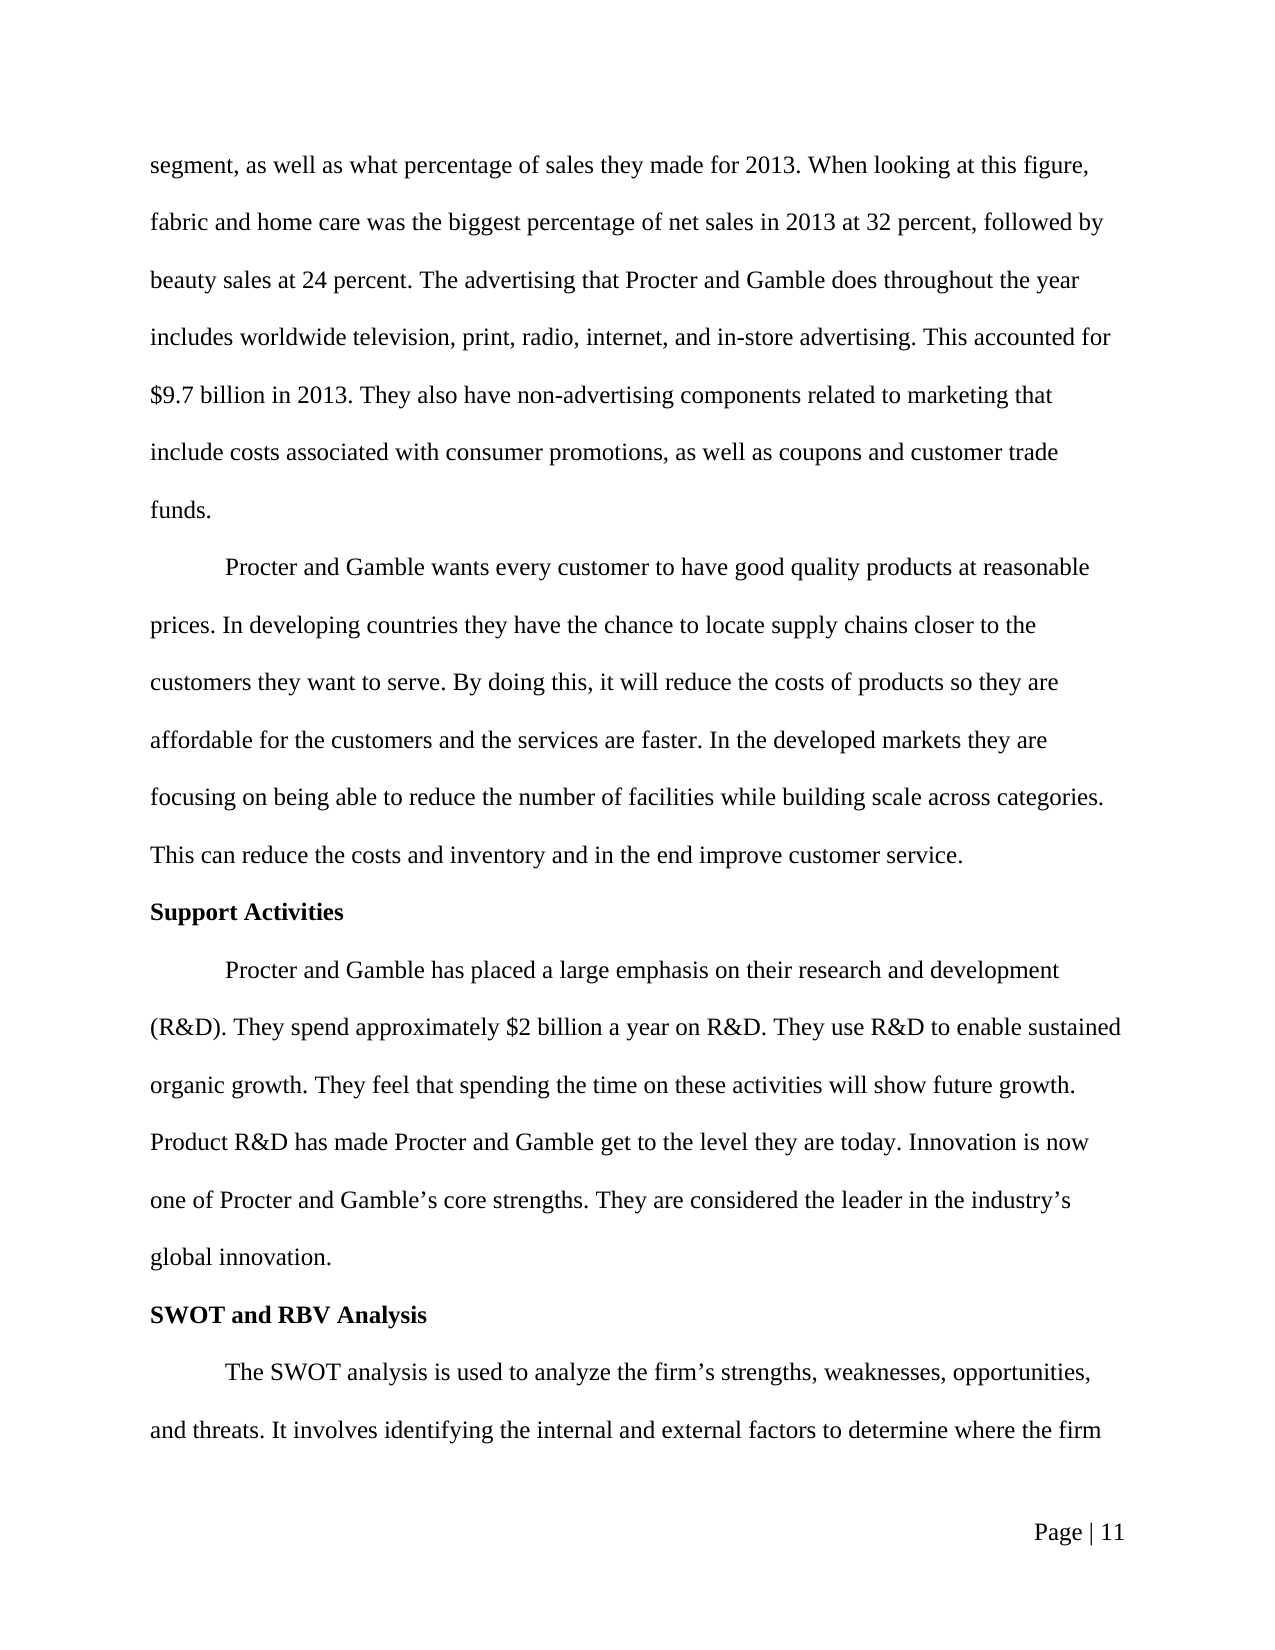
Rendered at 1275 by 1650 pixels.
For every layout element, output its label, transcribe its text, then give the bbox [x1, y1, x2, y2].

text Support Activities [150, 897, 1125, 926]
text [150, 1357, 1125, 1444]
text Procter and Gamble has placed a large emphasis on their research and development (R&D). They spend approximately $2 billion a year on R&D. They use R&D to enable sustained organic growth. They feel that spending the time on these activities will show future growth. Product R&D has made Procter and Gamble get to the level they are today. Innovation is now one of Procter and Gamble’s core strengths. They are considered the leader in the industry’s global innovation. [150, 955, 1125, 1271]
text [150, 150, 1125, 524]
text SWOT and RBV Analysis [150, 1300, 1125, 1329]
text Procter and Gamble wants every customer to have good quality products at reasonable prices. In developing countries they have the chance to locate supply chains closer to the customers they want to serve. By doing this, it will reduce the costs of products so they are affordable for the customers and the services are faster. In the developed markets they are focusing on being able to reduce the number of facilities while building scale across categories. This can reduce the costs and inventory and in the end improve customer service. [150, 552, 1125, 869]
